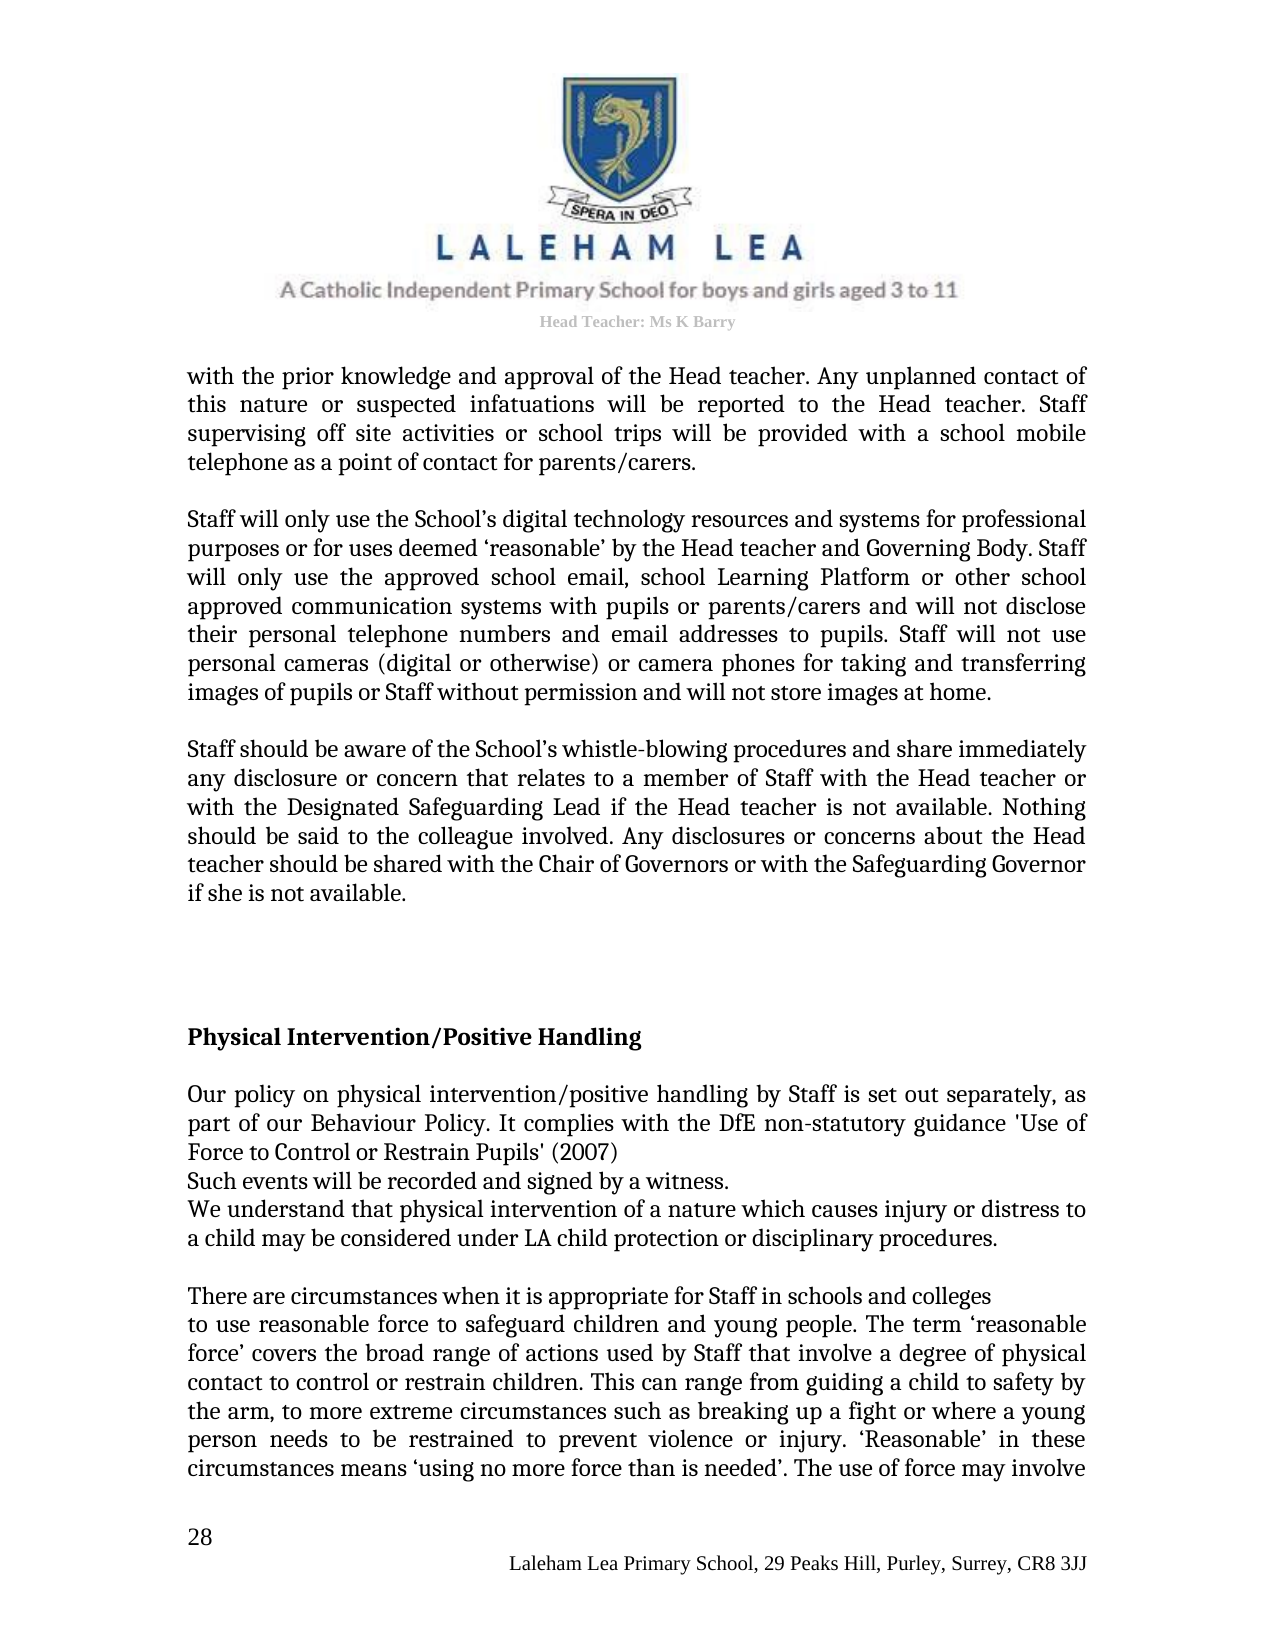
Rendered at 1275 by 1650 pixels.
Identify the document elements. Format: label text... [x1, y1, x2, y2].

text Staff should be aware of the School’s whistle-blowing procedures and share immediately any disclosure or concern that relates to a member of Staff with the Head teacher or with the Designated Safeguarding Lead if the Head teacher is not available. Nothing should be said to the colleague involved. Any disclosures or concerns about the Head teacher should be shared with the Chair of Governors or with the Safeguarding Governor if she is not available. [187, 735, 1087, 908]
text Our policy on physical intervention/positive handling by Staff is set out separately, as part of our Behaviour Policy. It complies with the DfE non-statutory guidance 'Use of Force to Control or Restrain Pupils' (2007) [187, 1080, 1087, 1167]
text Such events will be recorded and signed by a witness. [187, 1167, 1087, 1195]
picture [263, 73, 977, 312]
text Physical Intervention/Positive Handling [187, 1023, 1087, 1052]
text Staff will only use the School’s digital technology resources and systems for professional purposes or for uses deemed ‘reasonable’ by the Head teacher and Governing Body. Staff will only use the approved school email, school Learning Platform or other school approved communication systems with pupils or parents/carers and will not disclose their personal telephone numbers and email addresses to pupils. Staff will not use personal cameras (digital or otherwise) or camera phones for taking and transferring images of pupils or Staff without permission and will not store images at home. [187, 505, 1087, 707]
text There are circumstances when it is appropriate for Staff in schools and colleges [187, 1282, 1087, 1310]
text We understand that physical intervention of a nature which causes injury or distress to a child may be considered under LA child protection or disciplinary procedures. [187, 1195, 1087, 1253]
